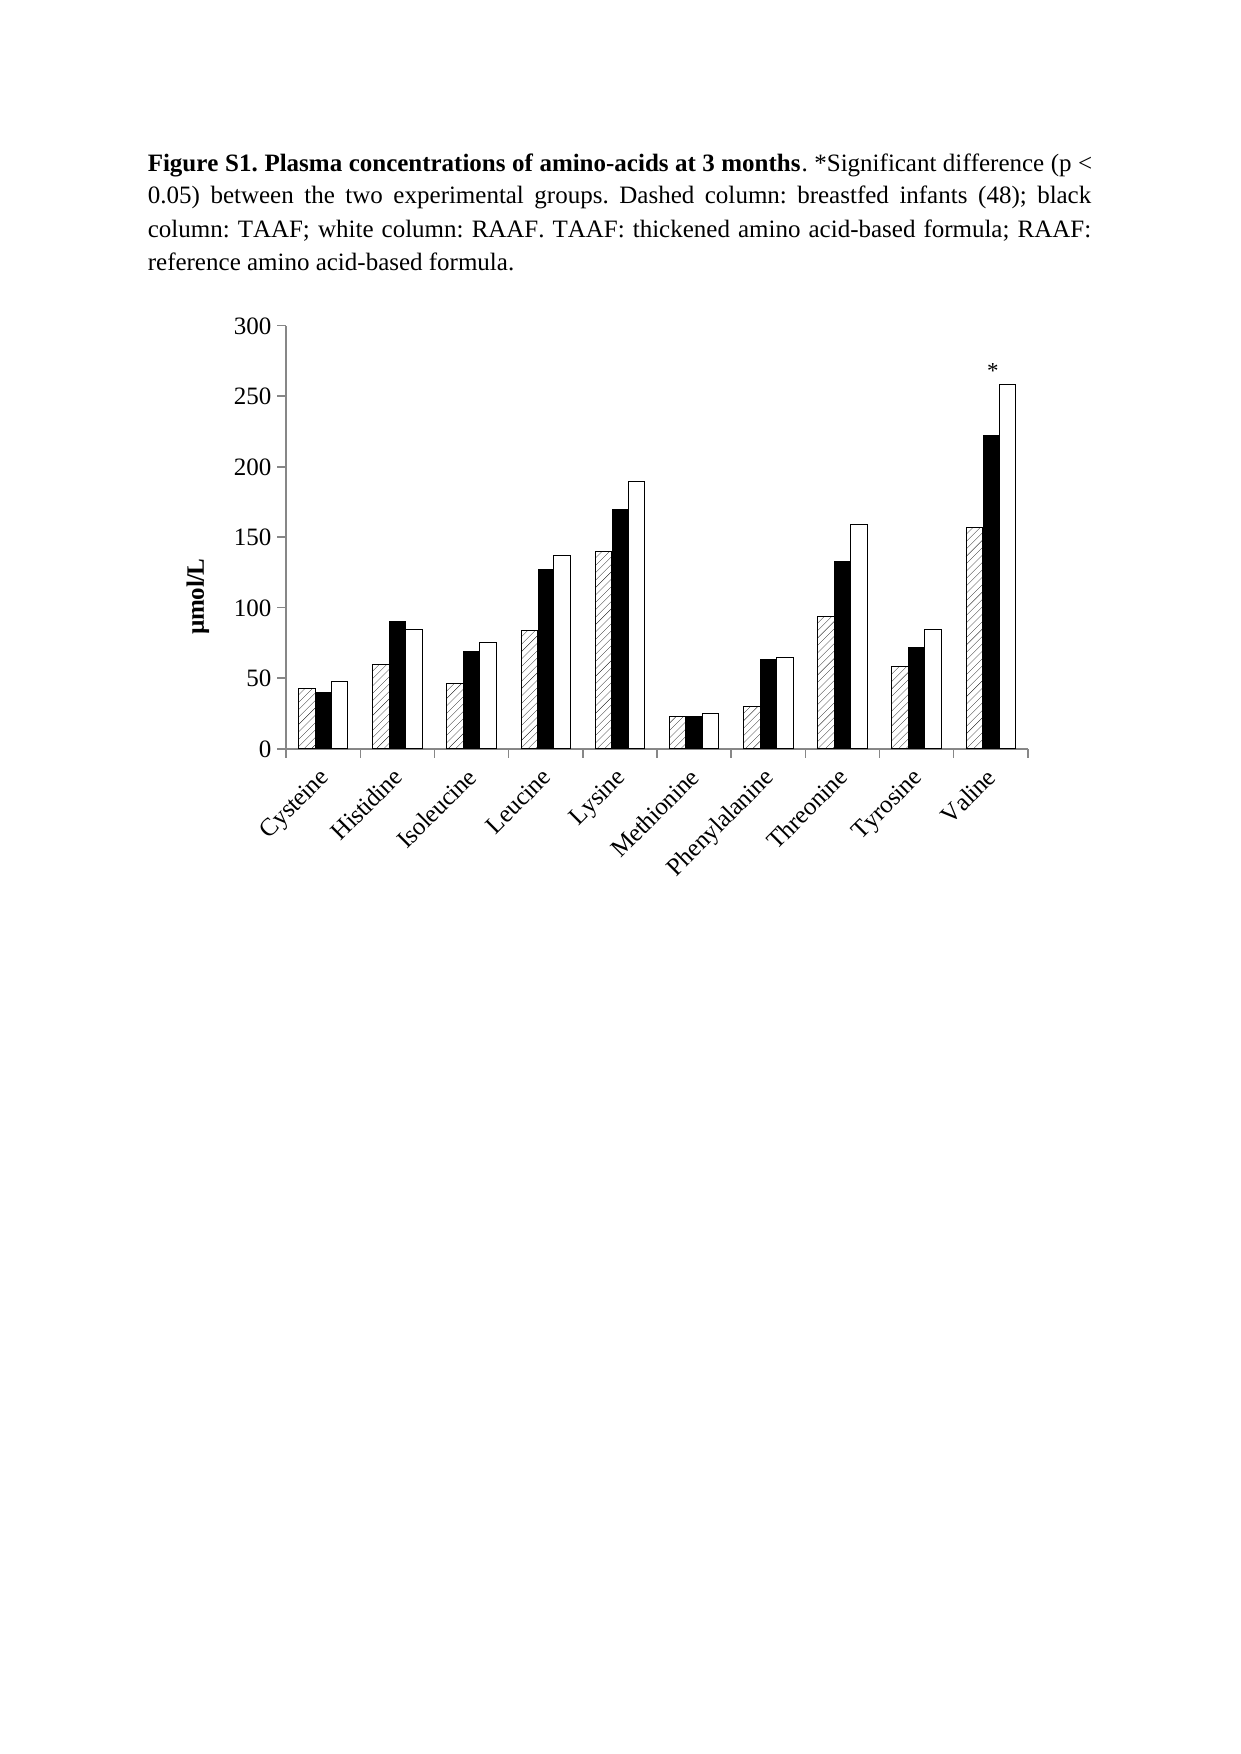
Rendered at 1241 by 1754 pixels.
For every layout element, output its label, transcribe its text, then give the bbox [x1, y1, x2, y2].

text Figure S1. Plasma concentrations of amino-acids at 3 months. *Significant difference (p < 0.05) between the two experimental groups. Dashed column: breastfed infants (48); black column: TAAF; white column: RAAF. TAAF: thickened amino acid-based formula; RAAF: reference amino acid-based formula. [148, 148, 1093, 275]
